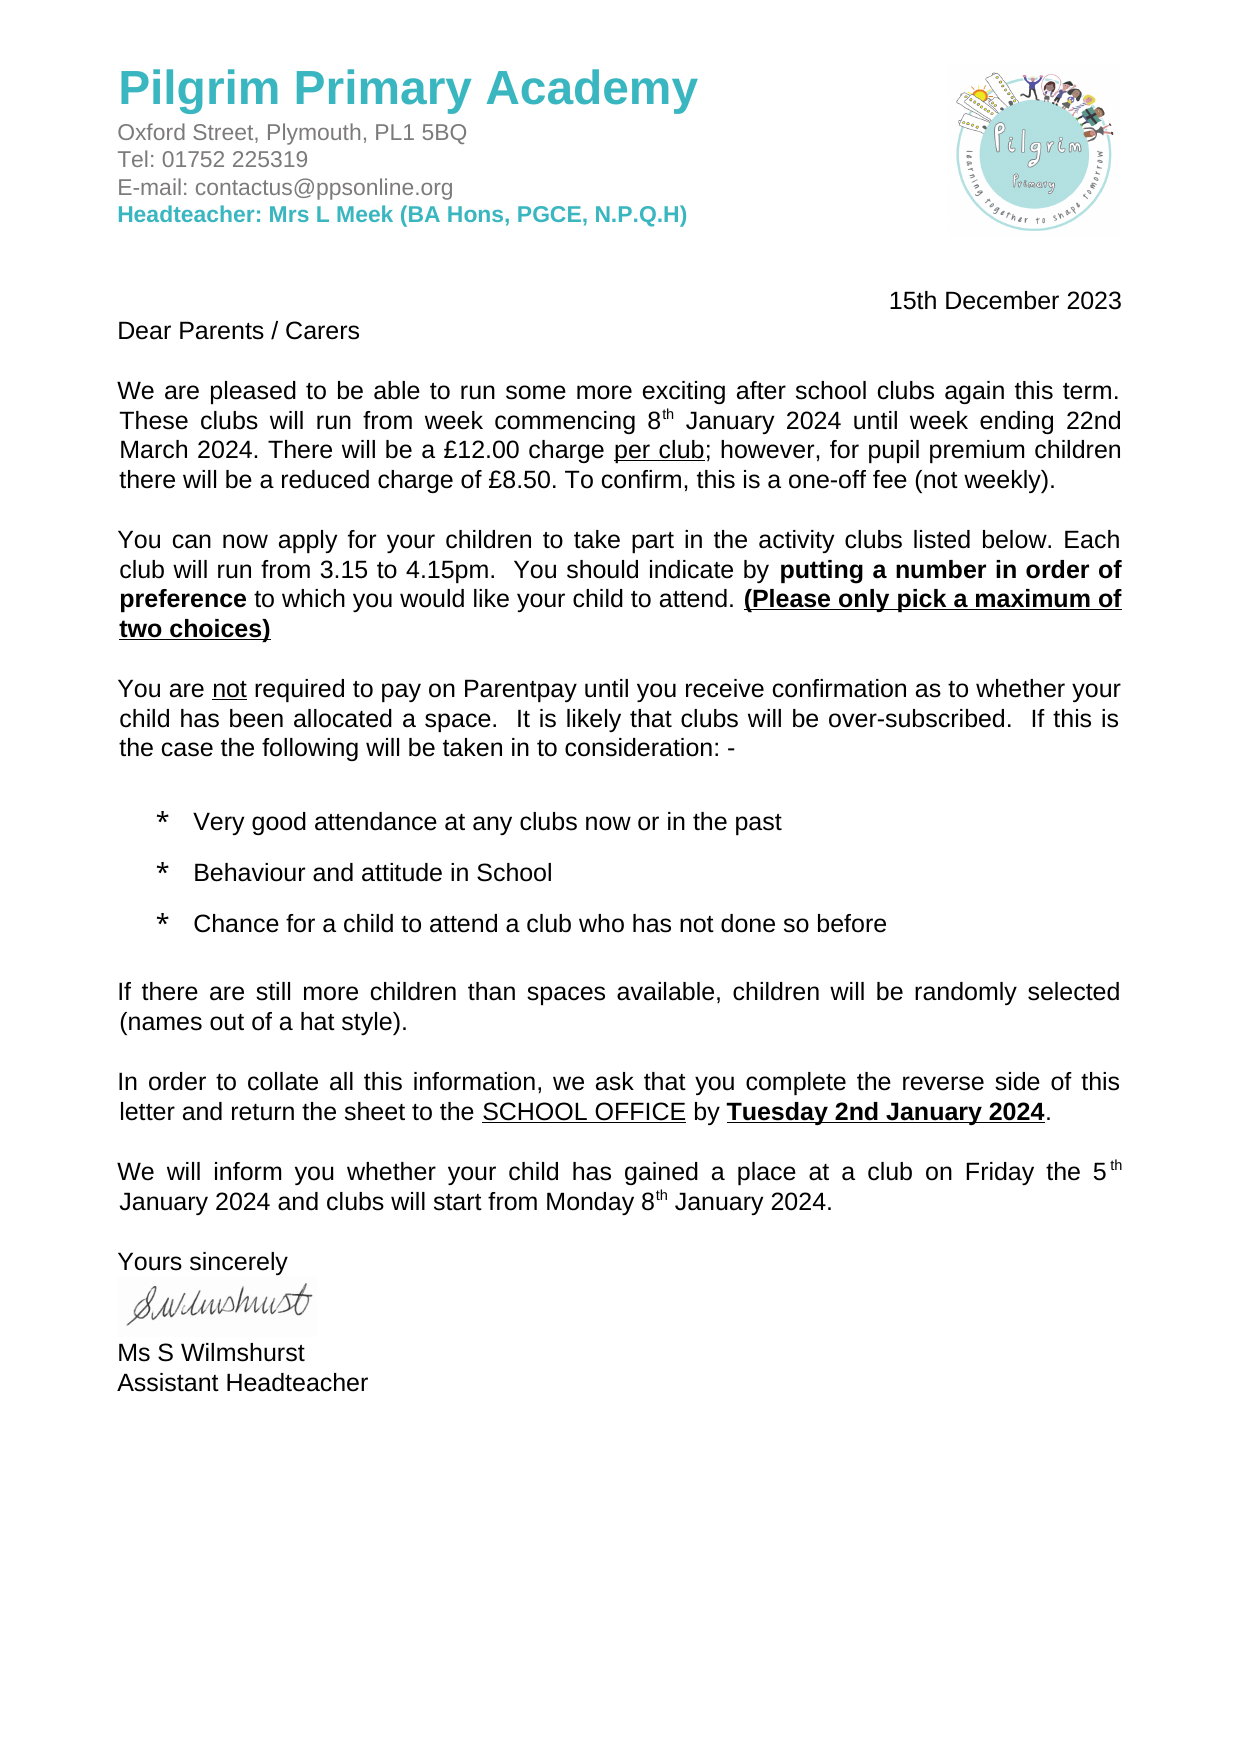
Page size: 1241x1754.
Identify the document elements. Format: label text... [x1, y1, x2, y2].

picture [947, 62, 1122, 237]
text We are pleased to be able to run some more exciting after school clubs again this term. These clubs will run from week commencing 8th January 2024 until week ending 22nd March 2024. There will be a £12.00 charge per club; however, for pupil premium children there will be a reduced charge of £8.50. To confirm, this is a one-off fee (not weekly). [117, 376, 1122, 494]
list Chance for a child to attend a club who has not done so before [156, 896, 1122, 947]
text E-mail: contactus@ppsonline.org [117, 174, 947, 200]
text Assistant Headteacher [117, 1368, 1122, 1397]
text Dear Parents / Carers [117, 316, 1122, 345]
text Tel: 01752 225319 [117, 146, 947, 172]
text Headteacher: Mrs L Meek (BA Hons, PGCE, N.P.Q.H) [117, 201, 947, 228]
text Pilgrim Primary Academy [118, 59, 1122, 114]
text We will inform you whether your child has gained a place at a club on Friday the 5th January 2024 and clubs will start from Monday 8th January 2024. [117, 1157, 1122, 1215]
list Very good attendance at any clubs now or in the past [156, 793, 1122, 845]
list Behaviour and attitude in School [156, 845, 1122, 896]
text Ms S Wilmshurst [117, 1338, 1122, 1367]
text If there are still more children than spaces available, children will be randomly selected (names out of a hat style). [117, 977, 1122, 1036]
text 15th December 2023 [117, 286, 1122, 314]
text You are not required to pay on Parentpay until you receive confirmation as to whether your child has been allocated a space. It is likely that clubs will be over-subscribed. If this is the case the following will be taken in to consideration: - [117, 674, 1122, 762]
picture [117, 1276, 318, 1337]
text Yours sincerely [117, 1247, 1122, 1275]
text In order to collate all this information, we ask that you complete the reverse side of this letter and return the sheet to the SCHOOL OFFICE by Tuesday 2nd January 2024. [117, 1067, 1122, 1125]
text Oxford Street, Plymouth, PL1 5BQ [117, 118, 947, 145]
text You can now apply for your children to take part in the activity clubs listed below. Each club will run from 3.15 to 4.15pm. You should indicate by putting a number in order of preference to which you would like your child to attend. (Please only pick a maximum of two choices) [117, 525, 1122, 643]
